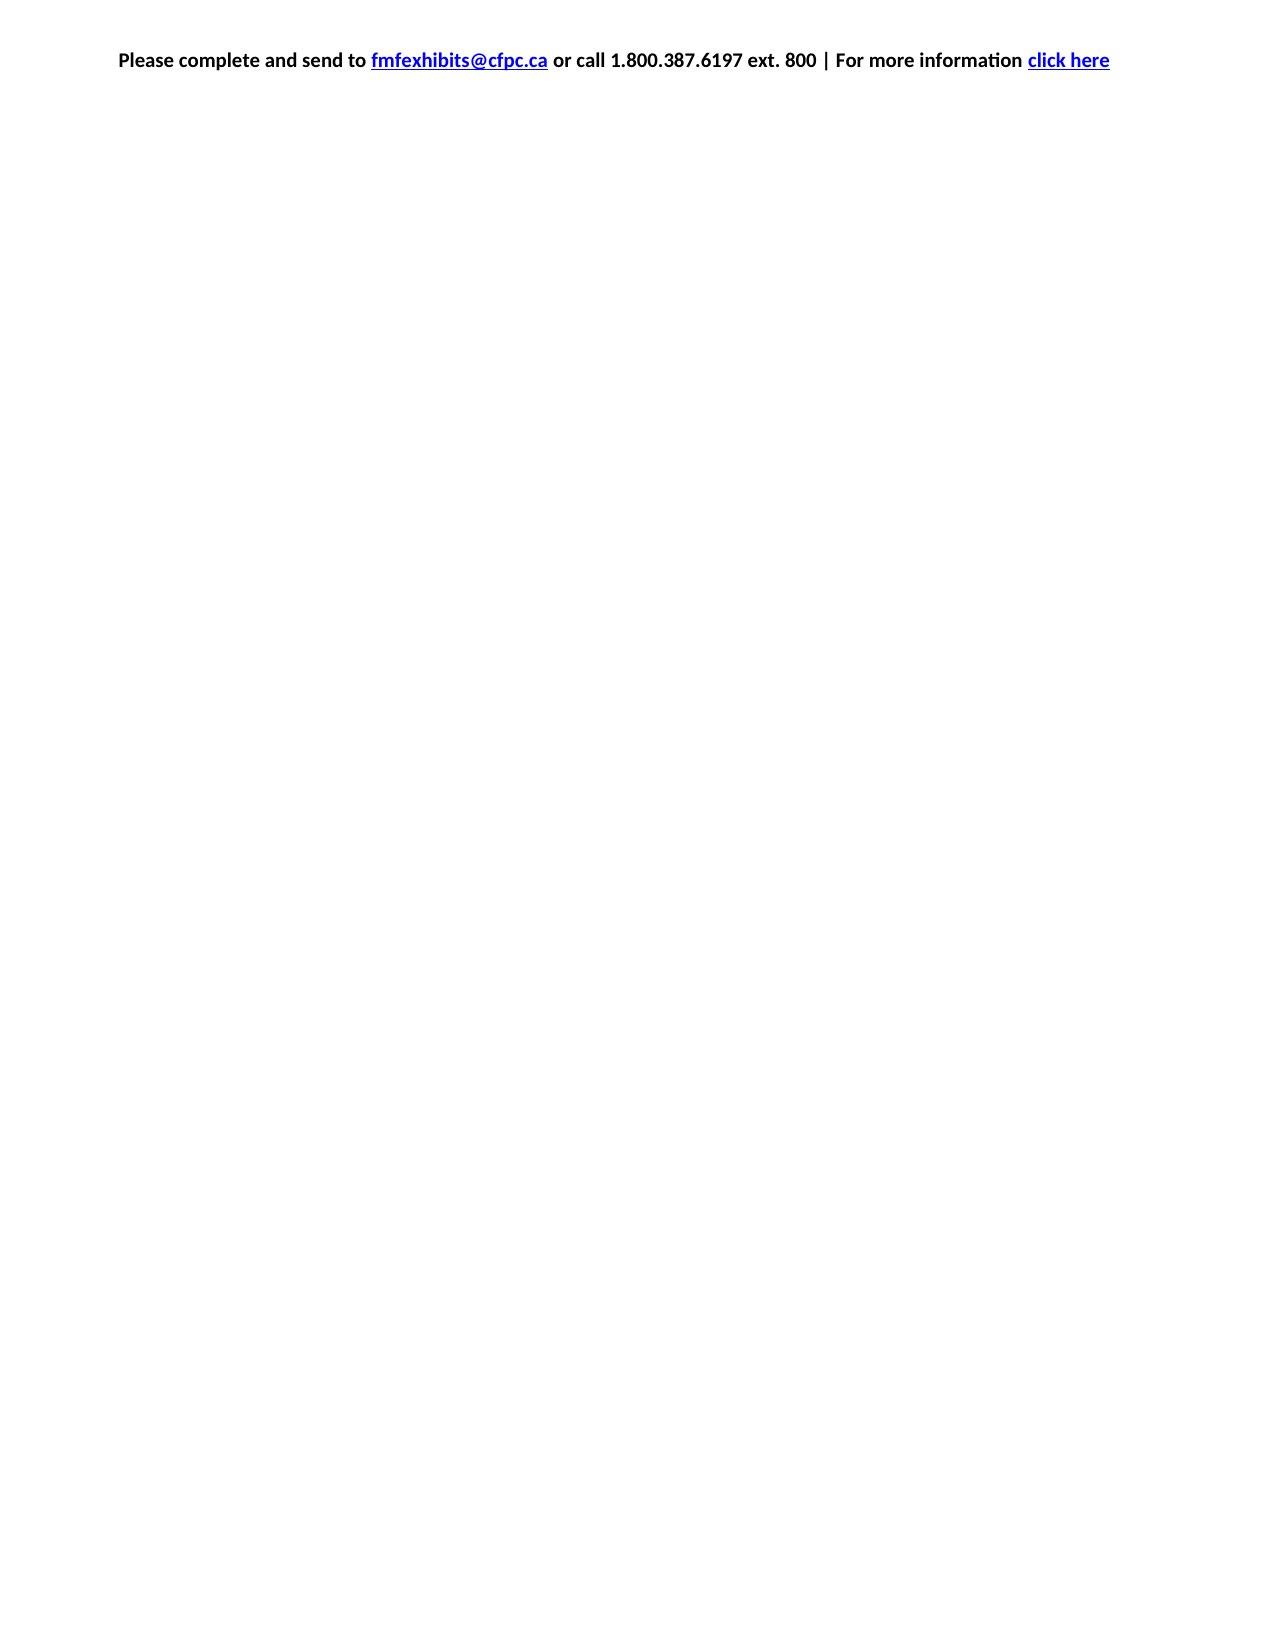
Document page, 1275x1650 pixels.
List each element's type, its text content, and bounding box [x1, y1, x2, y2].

text Please complete and send to fmfexhibits@cfpc.ca or call 1.800.387.6197 ext. 800 | For more information click here [103, 47, 1125, 72]
